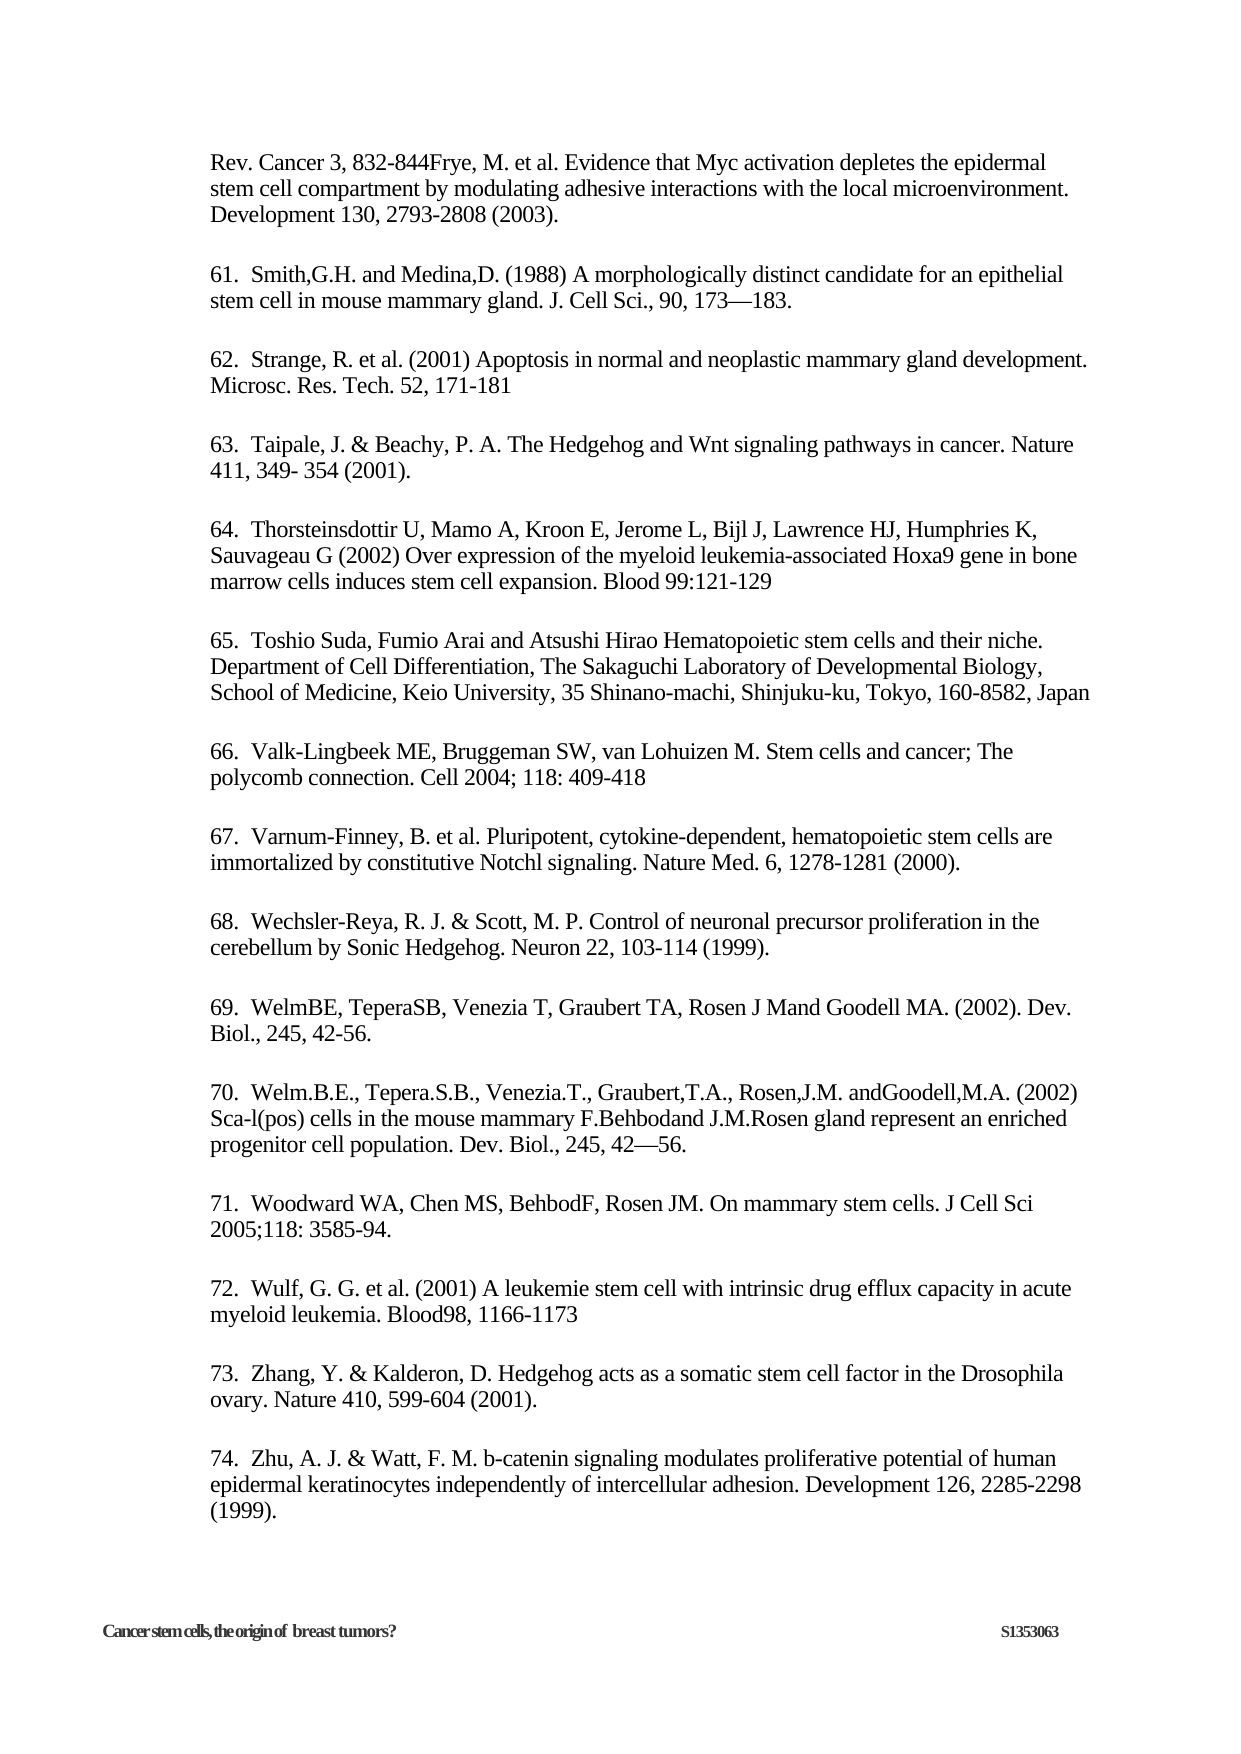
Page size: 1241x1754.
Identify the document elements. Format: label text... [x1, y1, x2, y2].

text 72. Wulf, G. G. et al. (2001) A leukemie stem cell with intrinsic drug efflux capacity in acute myeloid leukemia. Blood98, 1166-1173 [210, 1275, 1091, 1327]
text 71. Woodward WA, Chen MS, BehbodF, Rosen JM. On mammary stem cells. J Cell Sci 2005;118: 3585-94. [210, 1190, 1091, 1242]
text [210, 150, 1091, 228]
text 65. Toshio Suda, Fumio Arai and Atsushi Hirao Hematopoietic stem cells and their niche. Department of Cell Differentiation, The Sakaguchi Laboratory of Developmental Biology, School of Medicine, Keio University, 35 Shinano-machi, Shinjuku-ku, Tokyo, 160-8582, Japan [210, 628, 1091, 706]
text 68. Wechsler-Reya, R. J. & Scott, M. P. Control of neuronal precursor proliferation in the cerebellum by Sonic Hedgehog. Neuron 22, 103-114 (1999). [210, 909, 1091, 961]
text 74. Zhu, A. J. & Watt, F. M. b-catenin signaling modulates proliferative potential of human epidermal keratinocytes independently of intercellular adhesion. Development 126, 2285-2298 (1999). [210, 1446, 1091, 1524]
text 64. Thorsteinsdottir U, Mamo A, Kroon E, Jerome L, Bijl J, Lawrence HJ, Humphries K, Sauvageau G (2002) Over expression of the myeloid leukemia-associated Hoxa9 gene in bone marrow cells induces stem cell expansion. Blood 99:121-129 [210, 516, 1091, 594]
text 62. Strange, R. et al. (2001) Apoptosis in normal and neoplastic mammary gland development. Microsc. Res. Tech. 52, 171-181 [210, 346, 1091, 398]
text 73. Zhang, Y. & Kalderon, D. Hedgehog acts as a somatic stem cell factor in the Drosophila ovary. Nature 410, 599-604 (2001). [210, 1361, 1091, 1413]
text 70. Welm.B.E., Tepera.S.B., Venezia.T., Graubert,T.A., Rosen,J.M. andGoodell,M.A. (2002) Sca-l(pos) cells in the mouse mammary F.Behbodand J.M.Rosen gland represent an enriched progenitor cell population. Dev. Biol., 245, 42—56. [210, 1079, 1091, 1157]
text 61. Smith,G.H. and Medina,D. (1988) A morphologically distinct candidate for an epithelial stem cell in mouse mammary gland. J. Cell Sci., 90, 173—183. [210, 261, 1091, 313]
text 66. Valk-Lingbeek ME, Bruggeman SW, van Lohuizen M. Stem cells and cancer; The polycomb connection. Cell 2004; 118: 409-418 [210, 739, 1091, 791]
text 69. WelmBE, TeperaSB, Venezia T, Graubert TA, Rosen J Mand Goodell MA. (2002). Dev. Biol., 245, 42-56. [210, 994, 1091, 1046]
text 67. Varnum-Finney, B. et al. Pluripotent, cytokine-dependent, hematopoietic stem cells are immortalized by constitutive Notchl signaling. Nature Med. 6, 1278-1281 (2000). [210, 824, 1091, 876]
text 63. Taipale, J. & Beachy, P. A. The Hedgehog and Wnt signaling pathways in cancer. Nature 411, 349- 354 (2001). [210, 431, 1091, 483]
